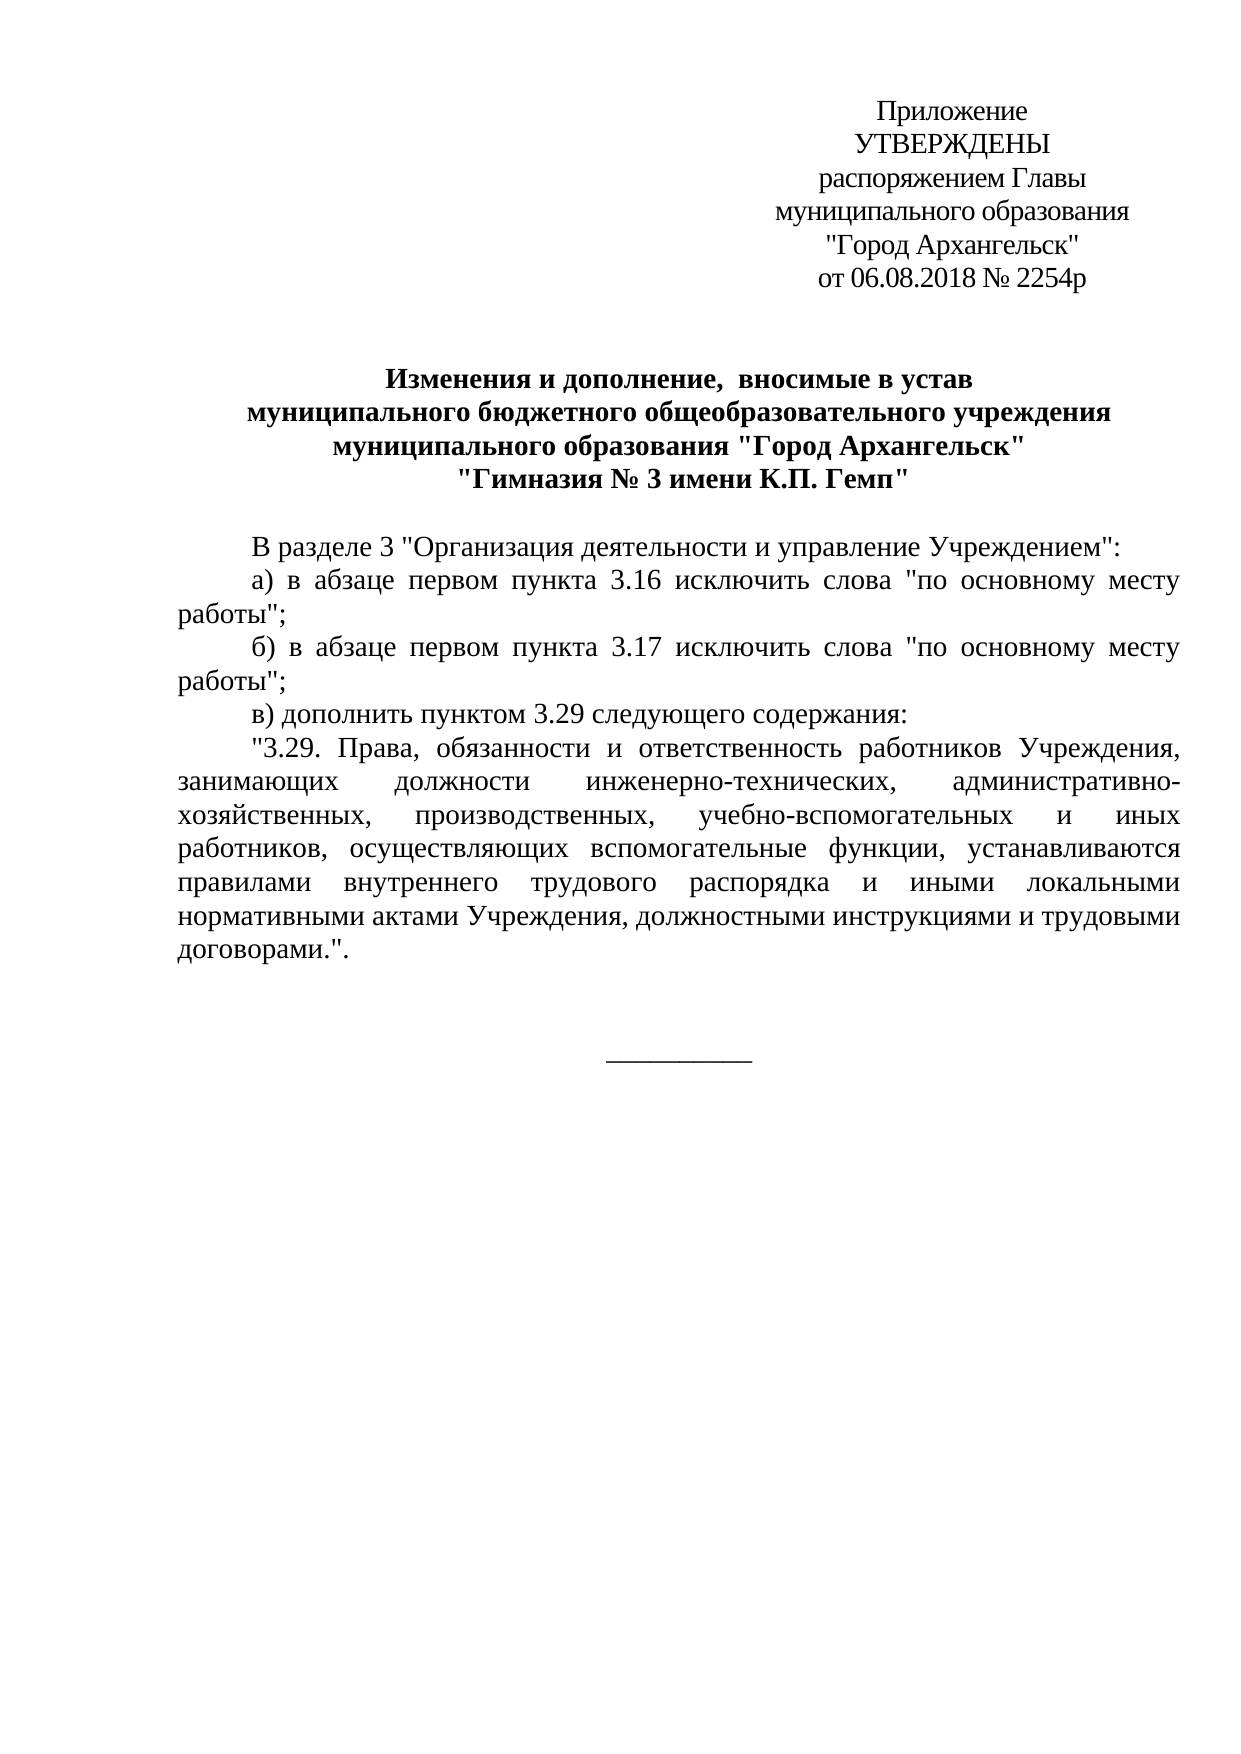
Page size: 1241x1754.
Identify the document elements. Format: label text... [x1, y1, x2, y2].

text б) в абзаце первом пункта 3.17 исключить слова "по основному месту работы"; [177, 629, 1181, 696]
text Приложение [723, 93, 1181, 126]
text Изменения и дополнение, вносимые в устав [177, 361, 1181, 394]
text а) в абзаце первом пункта 3.16 исключить слова "по основному месту работы"; [177, 562, 1181, 629]
text "3.29. Права, обязанности и ответственность работников Учреждения, занимающих должности инженерно-технических, административно-хозяйственных, производственных, учебно-вспомогательных и иных работников, осуществляющих вспомогательные функции, устанавливаются правилами внутреннего трудового распорядка и иными локальными нормативными актами Учреждения, должностными инструкциями и трудовыми договорами.". [177, 730, 1181, 965]
text __________ [177, 1032, 1181, 1065]
text УТВЕРЖДЕНЫ [723, 126, 1181, 160]
text в) дополнить пунктом 3.29 следующего содержания: [177, 696, 1181, 730]
text В разделе 3 "Организация деятельности и управление Учреждением": [177, 529, 1181, 562]
text муниципального бюджетного общеобразовательного учреждения муниципального образования "Город Архангельск" [177, 394, 1181, 462]
text от 06.08.2018 № 2254р [723, 260, 1181, 294]
text "Гимназия № 3 имени К.П. Гемп" [177, 462, 1181, 495]
text распоряжением Главы муниципального образования "Город Архангельск" [723, 160, 1181, 260]
